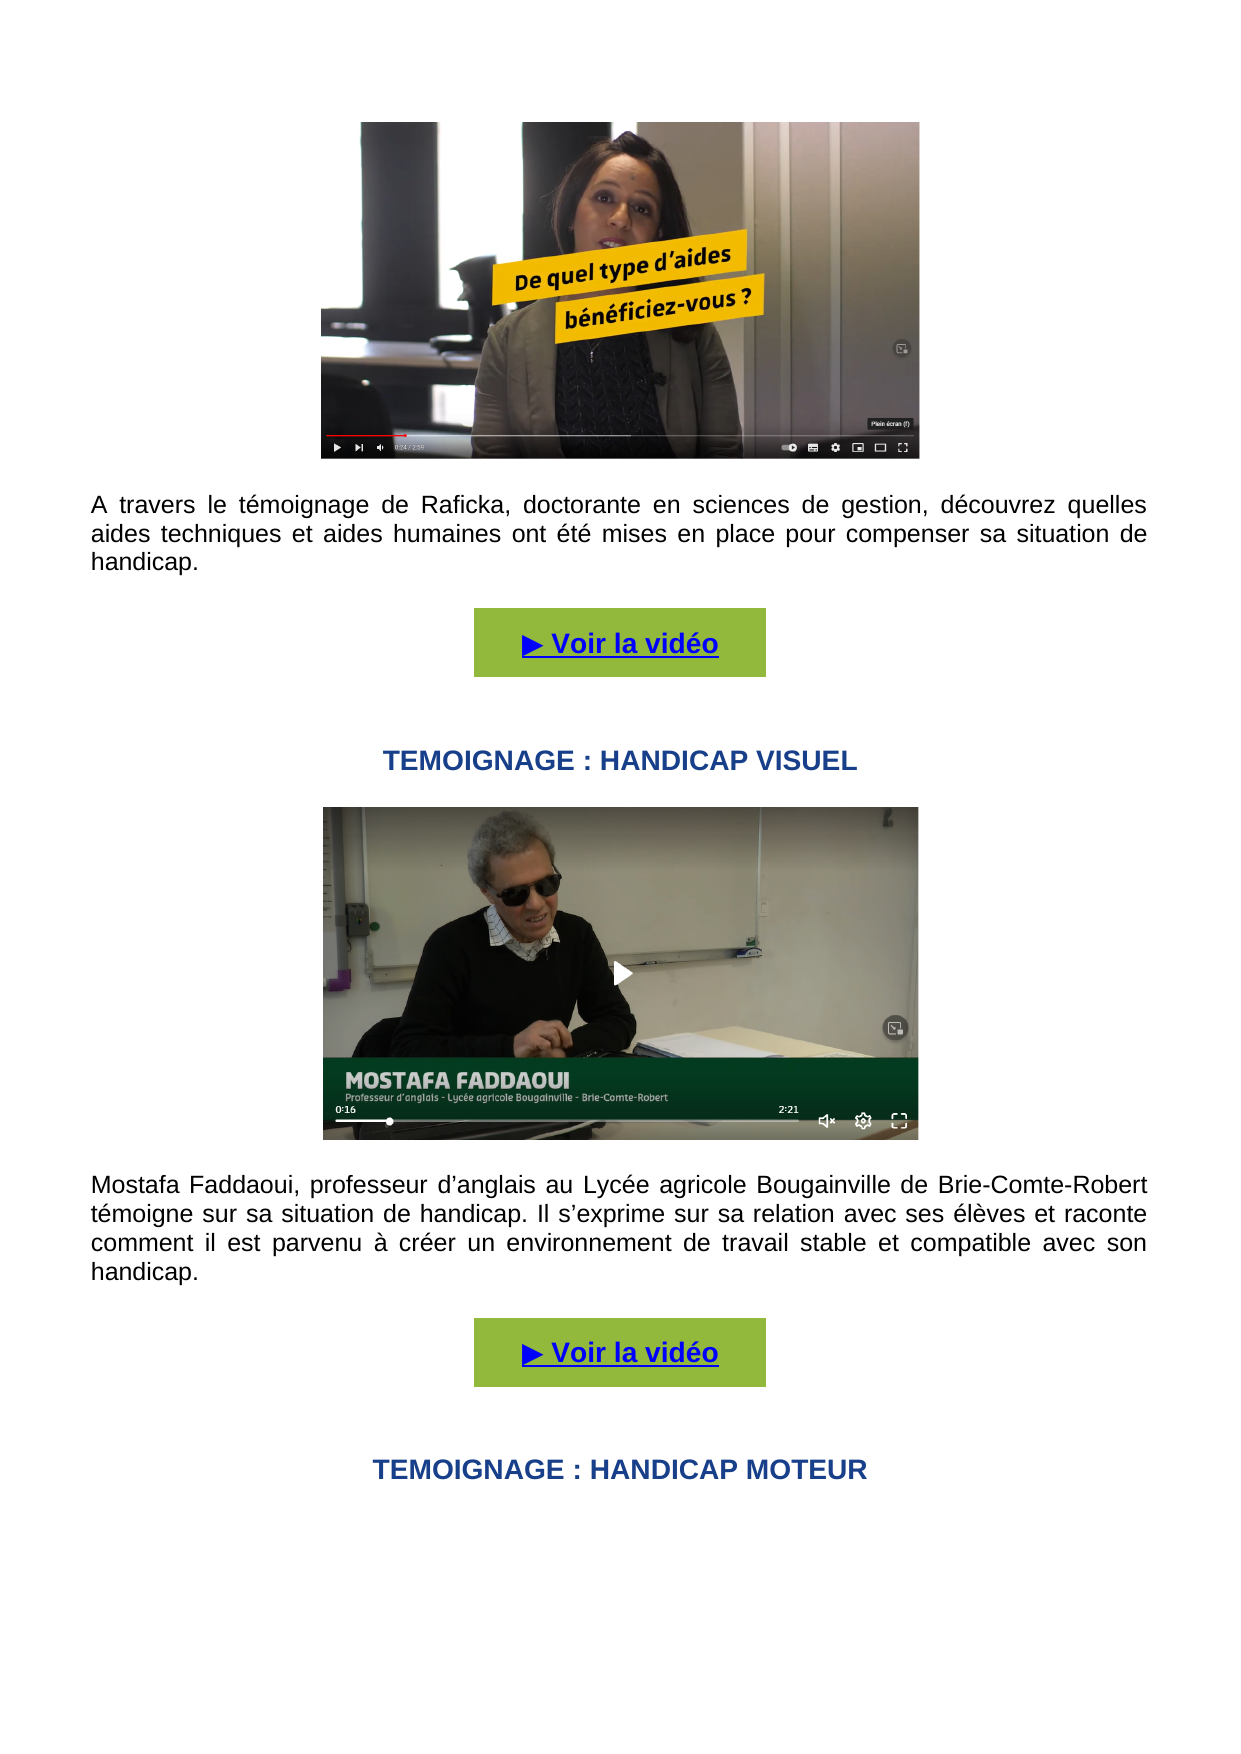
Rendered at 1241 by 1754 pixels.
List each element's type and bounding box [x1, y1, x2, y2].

picture [323, 807, 919, 1140]
picture [321, 122, 920, 459]
table_cell [76, 697, 1165, 1405]
table_cell [76, 76, 1165, 696]
table_cell [76, 1406, 1165, 1532]
